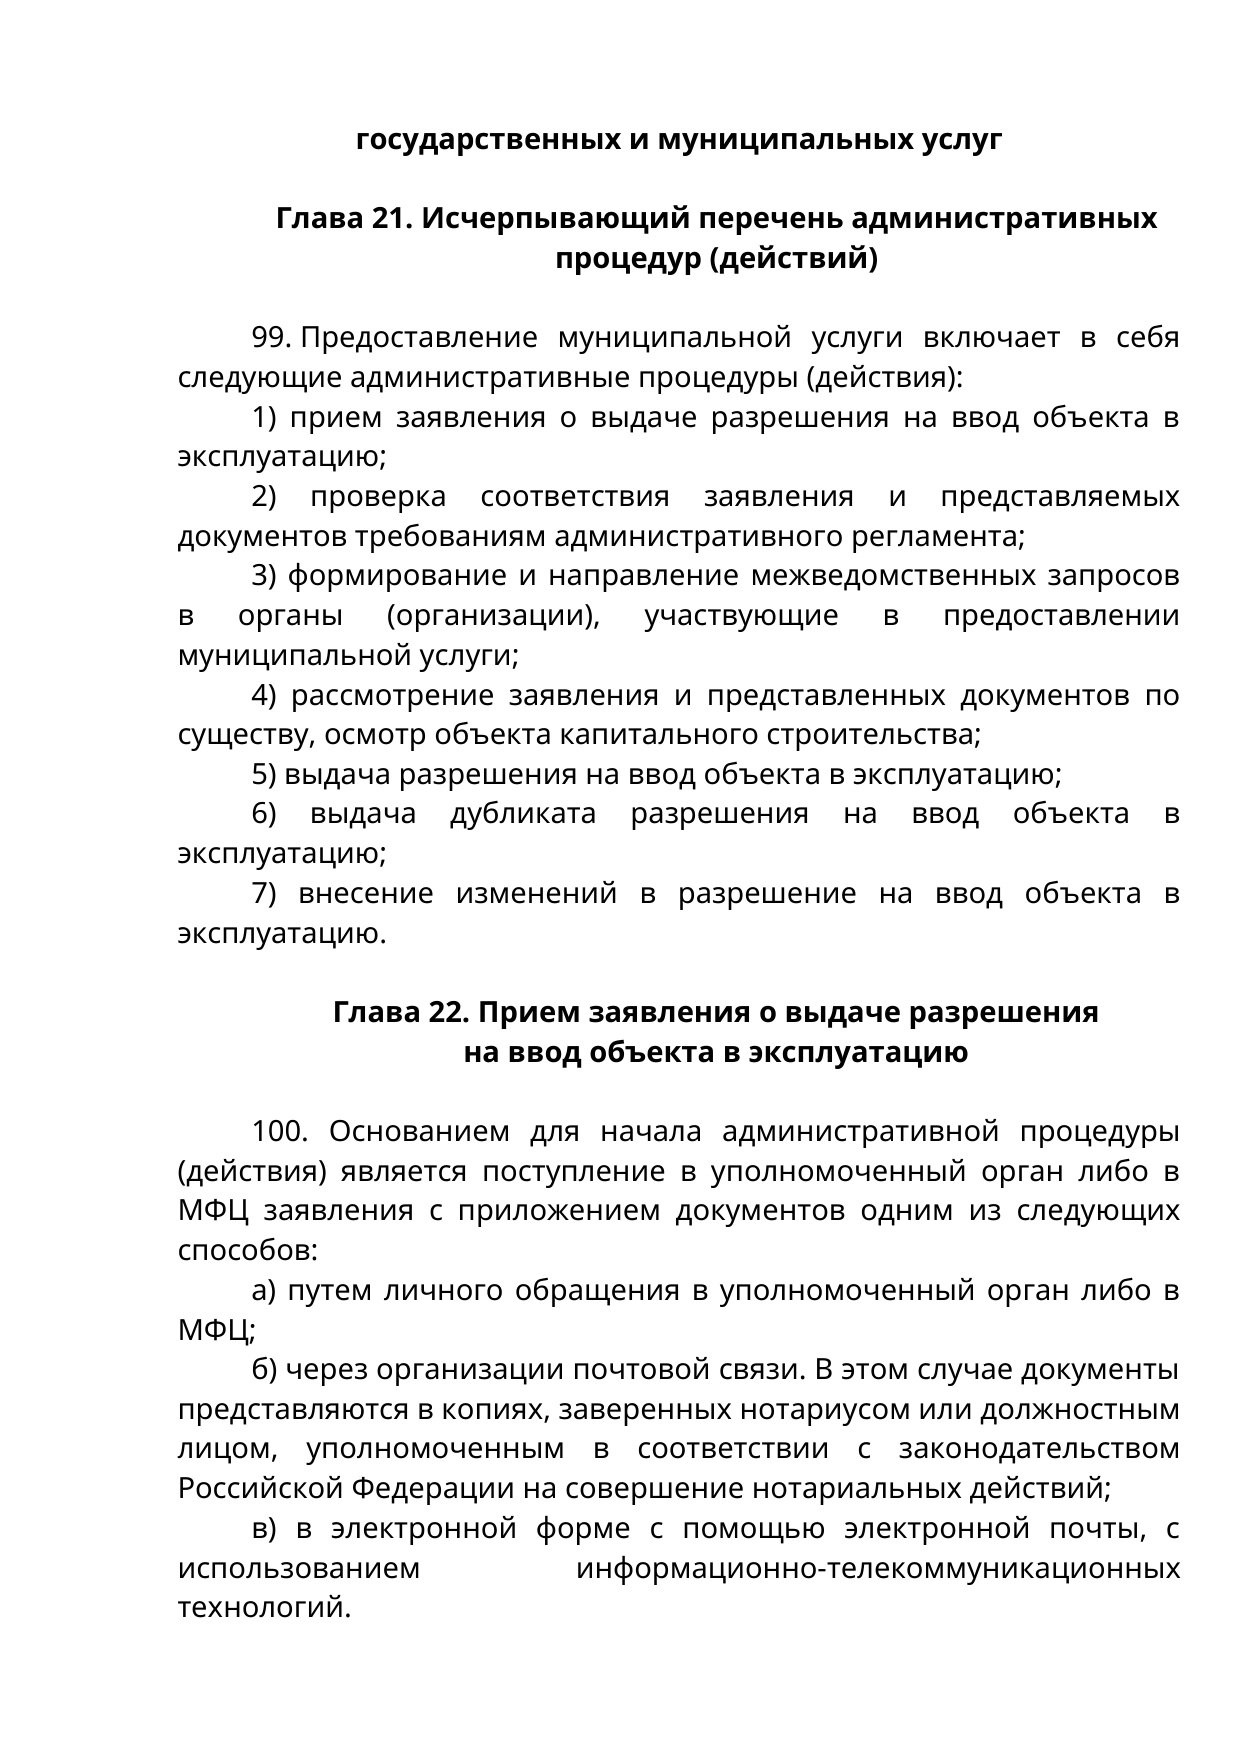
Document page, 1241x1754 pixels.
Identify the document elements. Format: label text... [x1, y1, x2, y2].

text Глава 21. Исчерпывающий перечень административных [177, 197, 1181, 237]
text на ввод объекта в эксплуатацию [177, 1031, 1181, 1071]
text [177, 118, 1181, 158]
text а) путем личного обращения в уполномоченный орган либо в МФЦ; [177, 1269, 1181, 1348]
text 7) внесение изменений в разрешение на ввод объекта в эксплуатацию. [177, 872, 1181, 952]
text 6) выдача дубликата разрешения на ввод объекта в эксплуатацию; [177, 793, 1181, 872]
text 100. Основанием для начала административной процедуры (действия) является поступление в уполномоченный орган либо в МФЦ заявления с приложением документов одним из следующих способов: [177, 1110, 1181, 1269]
text 1) прием заявления о выдаче разрешения на ввод объекта в эксплуатацию; [177, 396, 1181, 475]
text 3) формирование и направление межведомственных запросов в органы (организации), участвующие в предоставлении муниципальной услуги; [177, 555, 1181, 674]
text процедур (действий) [177, 237, 1181, 277]
text 5) выдача разрешения на ввод объекта в эксплуатацию; [177, 753, 1181, 793]
text 99. Предоставление муниципальной услуги включает в себя следующие административные процедуры (действия): [177, 317, 1181, 396]
text 4) рассмотрение заявления и представленных документов по существу, осмотр объекта капитального строительства; [177, 674, 1181, 753]
text Глава 22. Прием заявления о выдаче разрешения [177, 991, 1181, 1031]
text 2) проверка соответствия заявления и представляемых документов требованиям административного регламента; [177, 475, 1181, 555]
text б) через организации почтовой связи. В этом случае документы представляются в копиях, заверенных нотариусом или должностным лицом, уполномоченным в соответствии с законодательством Российской Федерации на совершение нотариальных действий; [177, 1348, 1181, 1507]
text в) в электронной форме с помощью электронной почты, с использованием информационно-телекоммуникационных технологий. [177, 1507, 1181, 1626]
